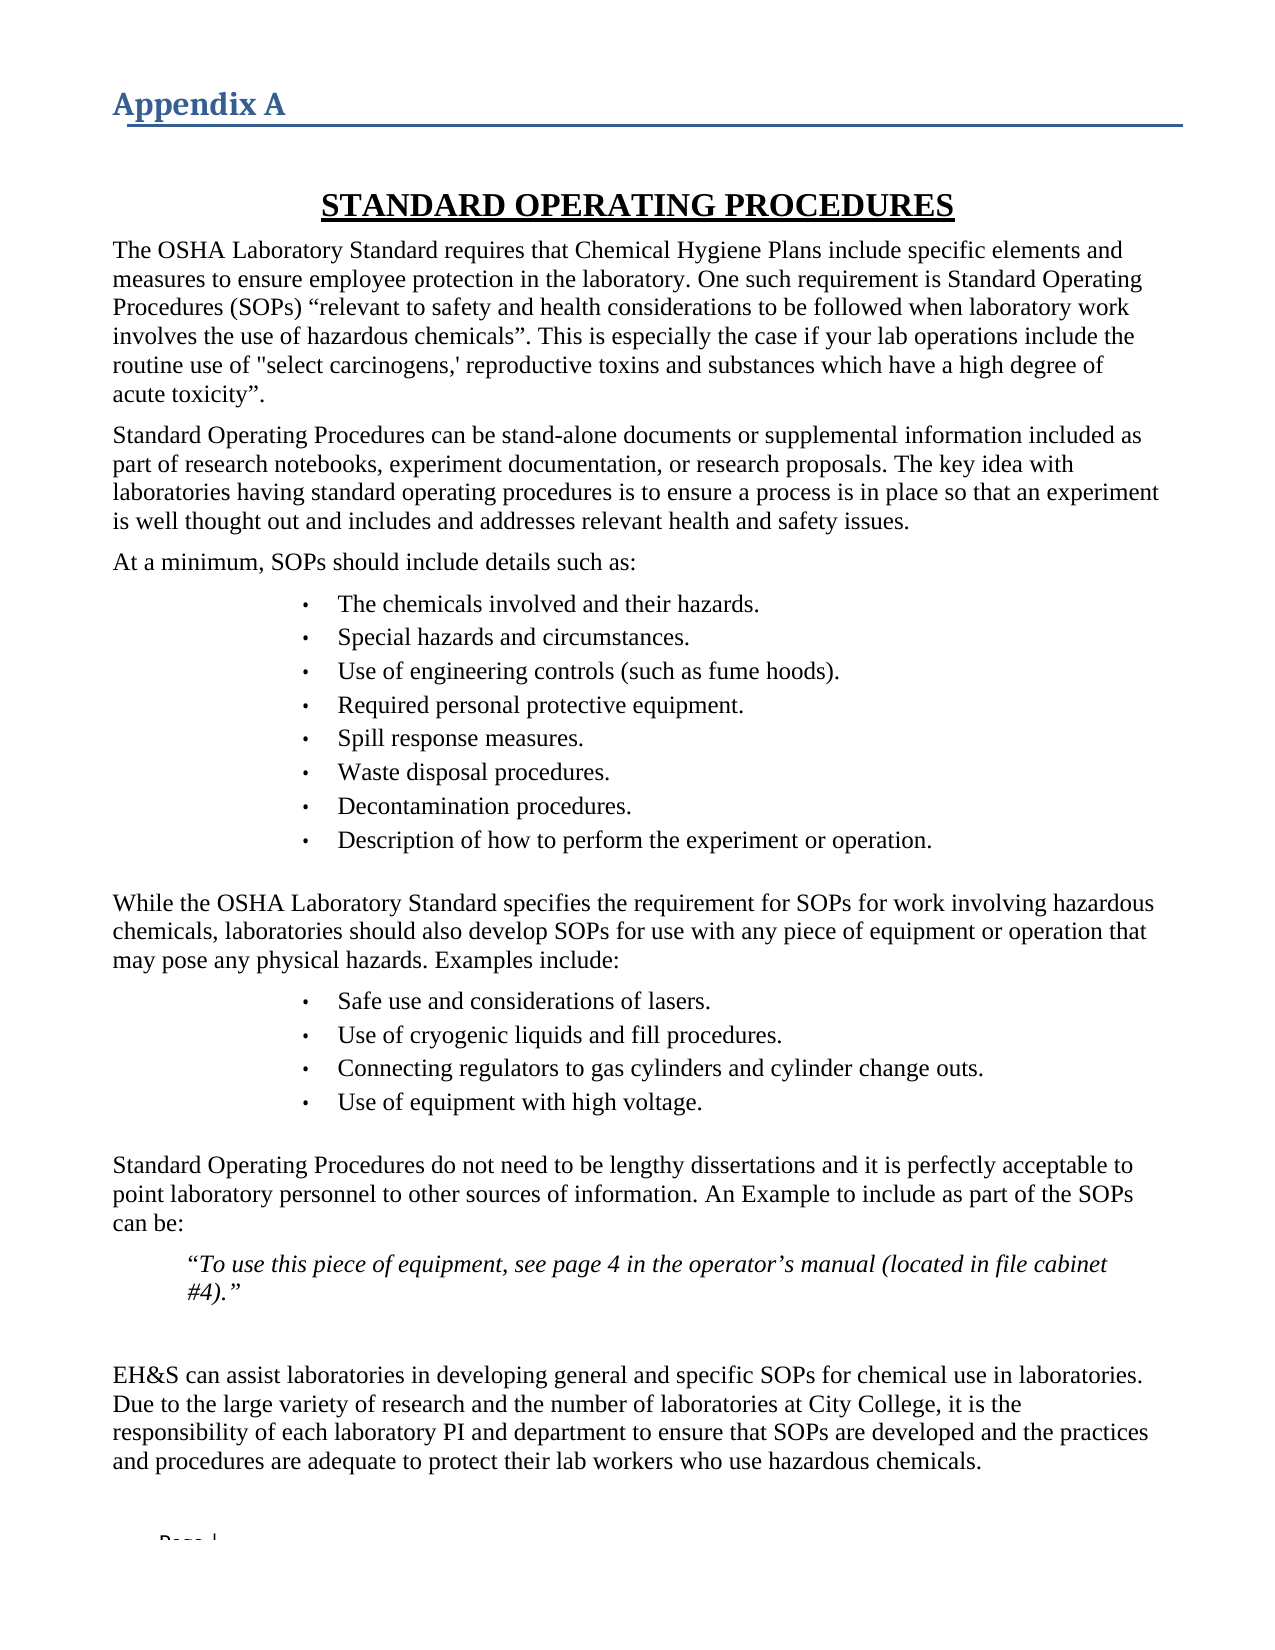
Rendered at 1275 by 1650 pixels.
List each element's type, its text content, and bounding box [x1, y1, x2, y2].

subtitle Appendix A [112, 85, 1179, 124]
list Connecting regulators to gas cylinders and cylinder change outs. [300, 1053, 1179, 1083]
text STANDARD OPERATING PROCEDURES [321, 185, 1179, 223]
list Use of cryogenic liquids and fill procedures. [300, 1020, 1179, 1050]
text At a minimum, SOPs should include details such as: [112, 547, 1179, 576]
text Standard Operating Procedures do not need to be lengthy dissertations and it is perfectly acceptable to point laboratory personnel to other sources of information. An Example to include as part of the SOPs can be: [112, 1150, 1134, 1236]
list Safe use and considerations of lasers. [300, 986, 1179, 1016]
list Required personal protective equipment. [300, 690, 1179, 719]
list Spill response measures. [300, 723, 1179, 753]
text Standard Operating Procedures can be stand-alone documents or supplemental information included as part of research notebooks, experiment documentation, or research proposals. The key idea with laboratories having standard operating procedures is to ensure a process is in place so that an experiment is well thought out and includes and addresses relevant health and safety issues. [112, 420, 1167, 535]
list Use of engineering controls (such as fume hoods). [300, 656, 1179, 686]
list The chemicals involved and their hazards. [300, 589, 1179, 618]
list Waste disposal procedures. [300, 757, 1179, 787]
text While the OSHA Laboratory Standard specifies the requirement for SOPs for work involving hazardous chemicals, laboratories should also develop SOPs for use with any piece of equipment or operation that may pose any physical hazards. Examples include: [112, 888, 1162, 974]
text EH&S can assist laboratories in developing general and specific SOPs for chemical use in laboratories. Due to the large variety of research and the number of laboratories at City College, it is the responsibility of each laboratory PI and department to ensure that SOPs are developed and the practices and procedures are adequate to protect their lab workers who use hazardous chemicals. [112, 1360, 1154, 1475]
list Use of equipment with high voltage. [300, 1087, 1179, 1117]
text #4).” [187, 1277, 1179, 1306]
list Special hazards and circumstances. [300, 622, 1179, 652]
list Description of how to perform the experiment or operation. [300, 825, 1179, 854]
text The OSHA Laboratory Standard requires that Chemical Hygiene Plans include specific elements and measures to ensure employee protection in the laboratory. One such requirement is Standard Operating Procedures (SOPs) “relevant to safety and health considerations to be followed when laboratory work involves the use of hazardous chemicals”. This is especially the case if your lab operations include the routine use of "select carcinogens,' reproductive toxins and substances which have a high degree of acute toxicity”. [112, 235, 1145, 407]
list Decontamination procedures. [300, 791, 1179, 821]
text “To use this piece of equipment, see page 4 in the operator’s manual (located in file cabinet [187, 1249, 1179, 1277]
